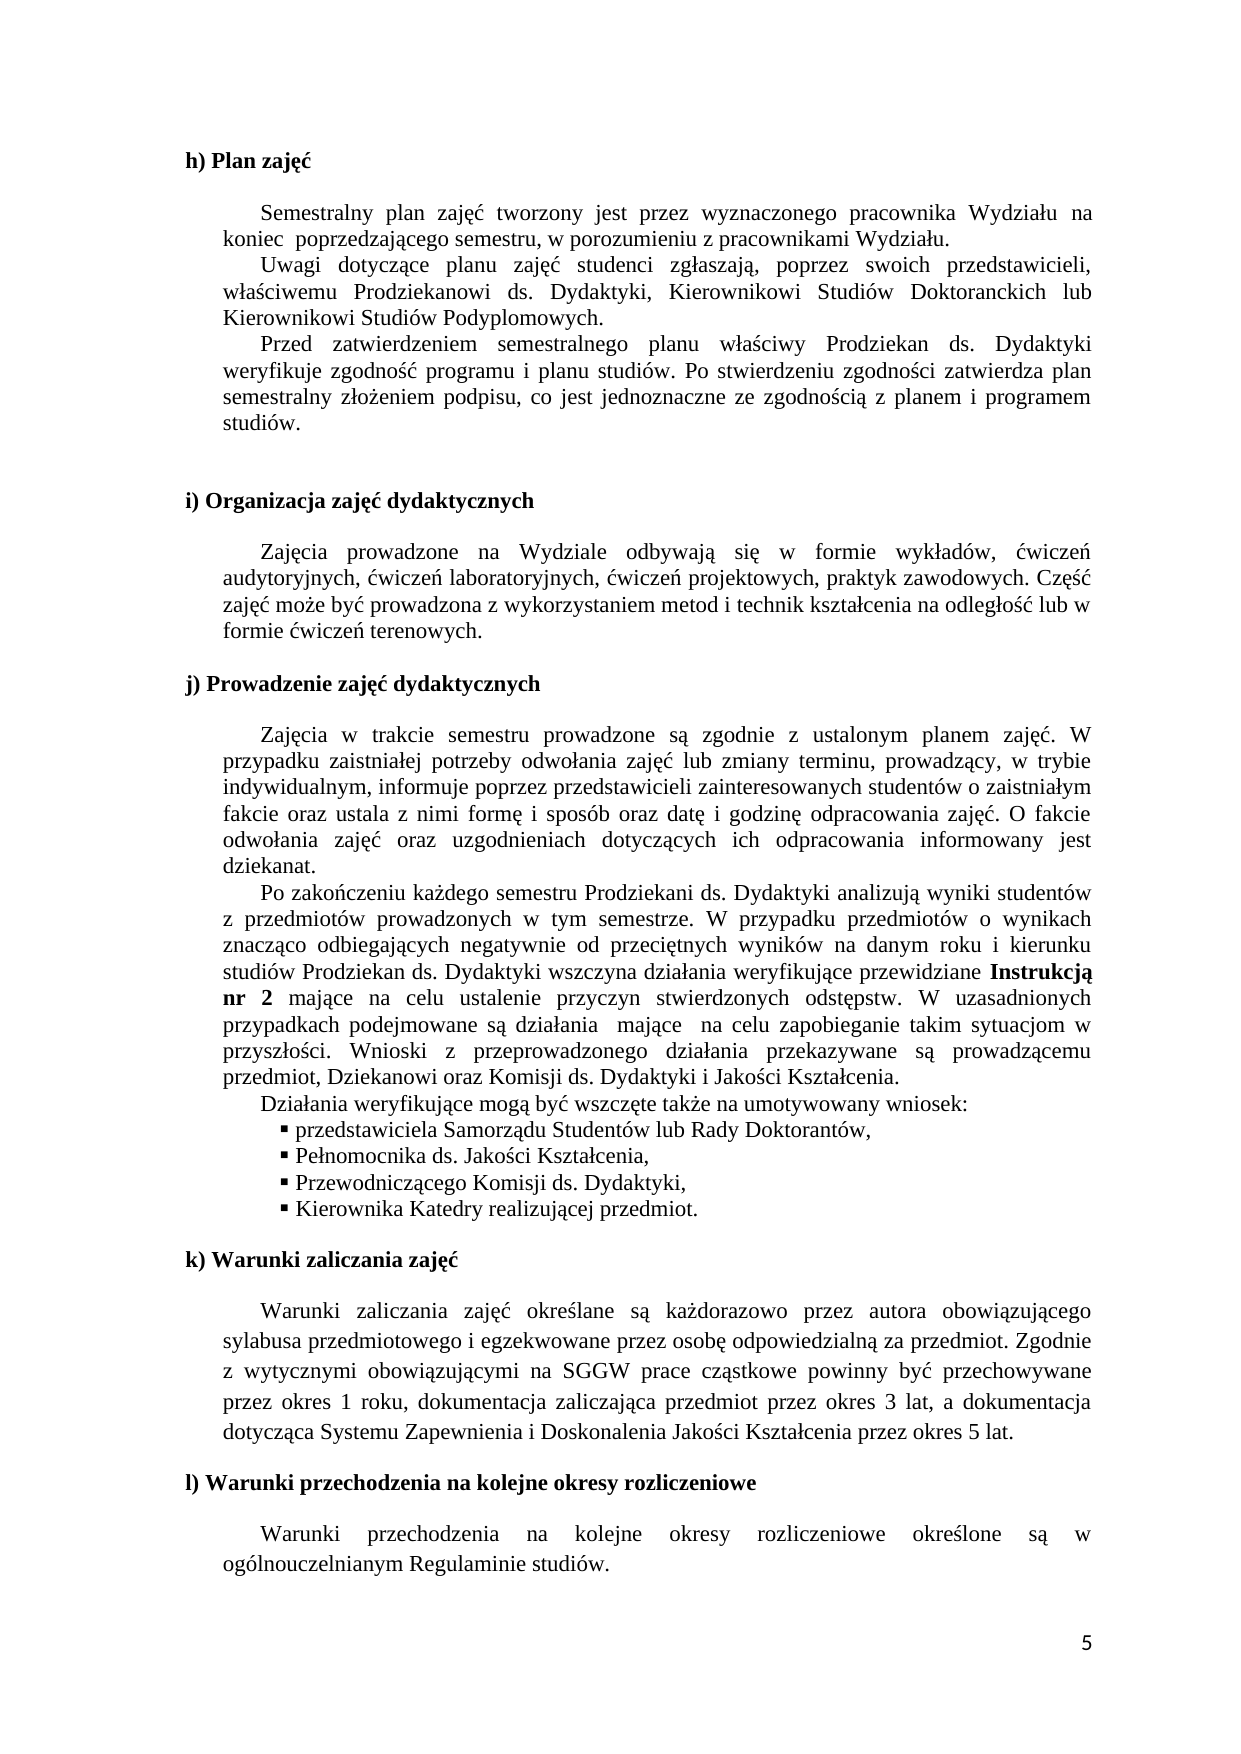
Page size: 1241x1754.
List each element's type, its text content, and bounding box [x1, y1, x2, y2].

list Działania weryfikujące mogą być wszczęte także na umotywowany wniosek: [223, 1090, 1093, 1116]
text Warunki zaliczania zajęć określane są każdorazowo przez autora obowiązującego sylabusa przedmiotowego i egzekwowane przez osobę odpowiedzialną za przedmiot. Zgodnie z wytycznymi obowiązującymi na SGGW prace cząstkowe powinny być przechowywane przez okres 1 roku, dokumentacja zaliczająca przedmiot przez okres 3 lat, a dokumentacja dotycząca Systemu Zapewnienia i Doskonalenia Jakości Kształcenia przez okres 5 lat. [223, 1297, 1093, 1444]
list Zajęcia w trakcie semestru prowadzone są zgodnie z ustalonym planem zajęć. W przypadku zaistniałej potrzeby odwołania zajęć lub zmiany terminu, prowadzący, w trybie indywidualnym, informuje poprzez przedstawicieli zainteresowanych studentów o zaistniałym fakcie oraz ustala z nimi formę i sposób oraz datę i godzinę odpracowania zajęć. O fakcie odwołania zajęć oraz uzgodnieniach dotyczących ich odpracowania informowany jest dziekanat. [223, 721, 1093, 879]
text h) Plan zajęć [185, 148, 1093, 174]
list przedstawiciela Samorządu Studentów lub Rady Doktorantów, [223, 1116, 1093, 1142]
text k) Warunki zaliczania zajęć [148, 1246, 1093, 1272]
text Warunki przechodzenia na kolejne okresy rozliczeniowe określone są w ogólnouczelnianym Regulaminie studiów. [223, 1520, 1093, 1577]
text Przed zatwierdzeniem semestralnego planu właściwy Prodziekan ds. Dydaktyki weryfikuje zgodność programu i planu studiów. Po stwierdzeniu zgodności zatwierdza plan semestralny złożeniem podpisu, co jest jednoznaczne ze zgodnością z planem i programem studiów. [223, 330, 1093, 436]
list Pełnomocnika ds. Jakości Kształcenia, [223, 1142, 1093, 1169]
text j) Prowadzenie zajęć dydaktycznych [148, 670, 1093, 696]
list Po zakończeniu każdego semestru Prodziekani ds. Dydaktyki analizują wyniki studentów z przedmiotów prowadzonych w tym semestrze. W przypadku przedmiotów o wynikach znacząco odbiegających negatywnie od przeciętnych wyników na danym roku i kierunku studiów Prodziekan ds. Dydaktyki wszczyna działania weryfikujące przewidziane Instrukcją nr 2 mające na celu ustalenie przyczyn stwierdzonych odstępstw. W uzasadnionych przypadkach podejmowane są działania mające na celu zapobieganie takim sytuacjom w przyszłości. Wnioski z przeprowadzonego działania przekazywane są prowadzącemu przedmiot, Dziekanowi oraz Komisji ds. Dydaktyki i Jakości Kształcenia. [223, 879, 1093, 1090]
list Kierownika Katedry realizującej przedmiot. [279, 1195, 1093, 1221]
list Przewodniczącego Komisji ds. Dydaktyki, [223, 1169, 1093, 1195]
text Zajęcia prowadzone na Wydziale odbywają się w formie wykładów, ćwiczeń audytoryjnych, ćwiczeń laboratoryjnych, ćwiczeń projektowych, praktyk zawodowych. Część zajęć może być prowadzona z wykorzystaniem metod i technik kształcenia na odległość lub w formie ćwiczeń terenowych. [223, 538, 1093, 643]
text i) Organizacja zajęć dydaktycznych [185, 487, 1093, 513]
text l) Warunki przechodzenia na kolejne okresy rozliczeniowe [148, 1469, 1093, 1495]
text Semestralny plan zajęć tworzony jest przez wyznaczonego pracownika Wydziału na koniec poprzedzającego semestru, w porozumieniu z pracownikami Wydziału. [223, 199, 1093, 251]
text Uwagi dotyczące planu zajęć studenci zgłaszają, poprzez swoich przedstawicieli, właściwemu Prodziekanowi ds. Dydaktyki, Kierownikowi Studiów Doktoranckich lub Kierownikowi Studiów Podyplomowych. [223, 251, 1093, 330]
